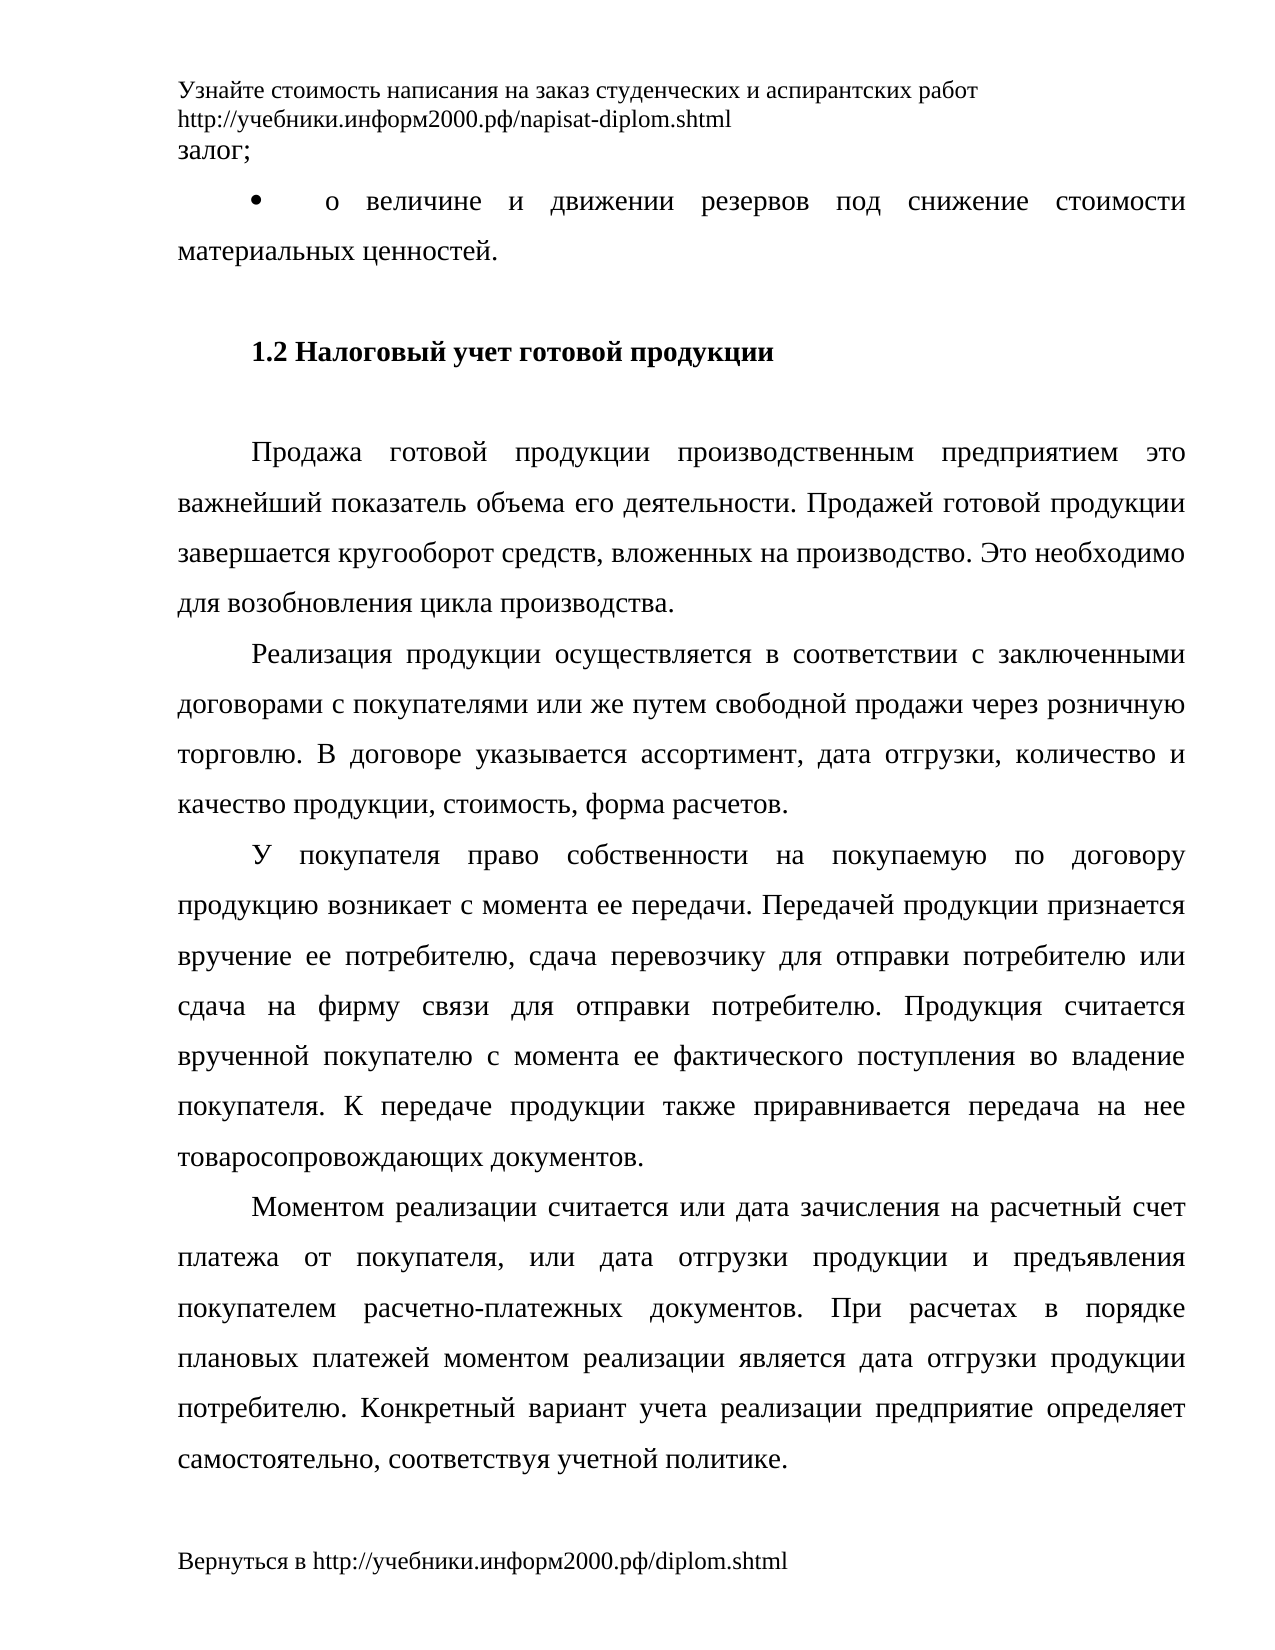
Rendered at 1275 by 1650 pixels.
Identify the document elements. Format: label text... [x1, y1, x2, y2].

text Продажа готовой продукции производственным предприятием это важнейший показатель объема его деятельности. Продажей готовой продукции завершается кругооборот средств, вложенных на производство. Это необходимо для возобновления цикла производства. [177, 434, 1186, 619]
text Реализация продукции осуществляется в соответствии с заключенными договорами с покупателями или же путем свободной продажи через розничную торговлю. В договоре указывается ассортимент, дата отгрузки, количество и качество продукции, стоимость, форма расчетов. [177, 636, 1186, 820]
text У покупателя право собственности на покупаемую по договору продукцию возникает с момента ее передачи. Передачей продукции признается вручение ее потребителю, сдача перевозчику для отправки потребителю или сдача на фирму связи для отправки потребителю. Продукция считается врученной покупателю с момента ее фактического поступления во владение покупателя. К передаче продукции также приравнивается передача на нее товаросопровождающих документов. [177, 837, 1186, 1172]
subtitle 1.2 Налоговый учет готовой продукции [177, 334, 1186, 367]
text Моментом реализации считается или дата зачисления на расчетный счет платежа от покупателя, или дата отгрузки продукции и предъявления покупателем расчетно-платежных документов. При расчетах в порядке плановых платежей моментом реализации является дата отгрузки продукции потребителю. Конкретный вариант учета реализации предприятие определяет самостоятельно, соответствуя учетной политике. [177, 1189, 1186, 1474]
text  о величине и движении резервов под снижение стоимости материальных ценностей. [177, 183, 1186, 267]
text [177, 132, 1186, 166]
